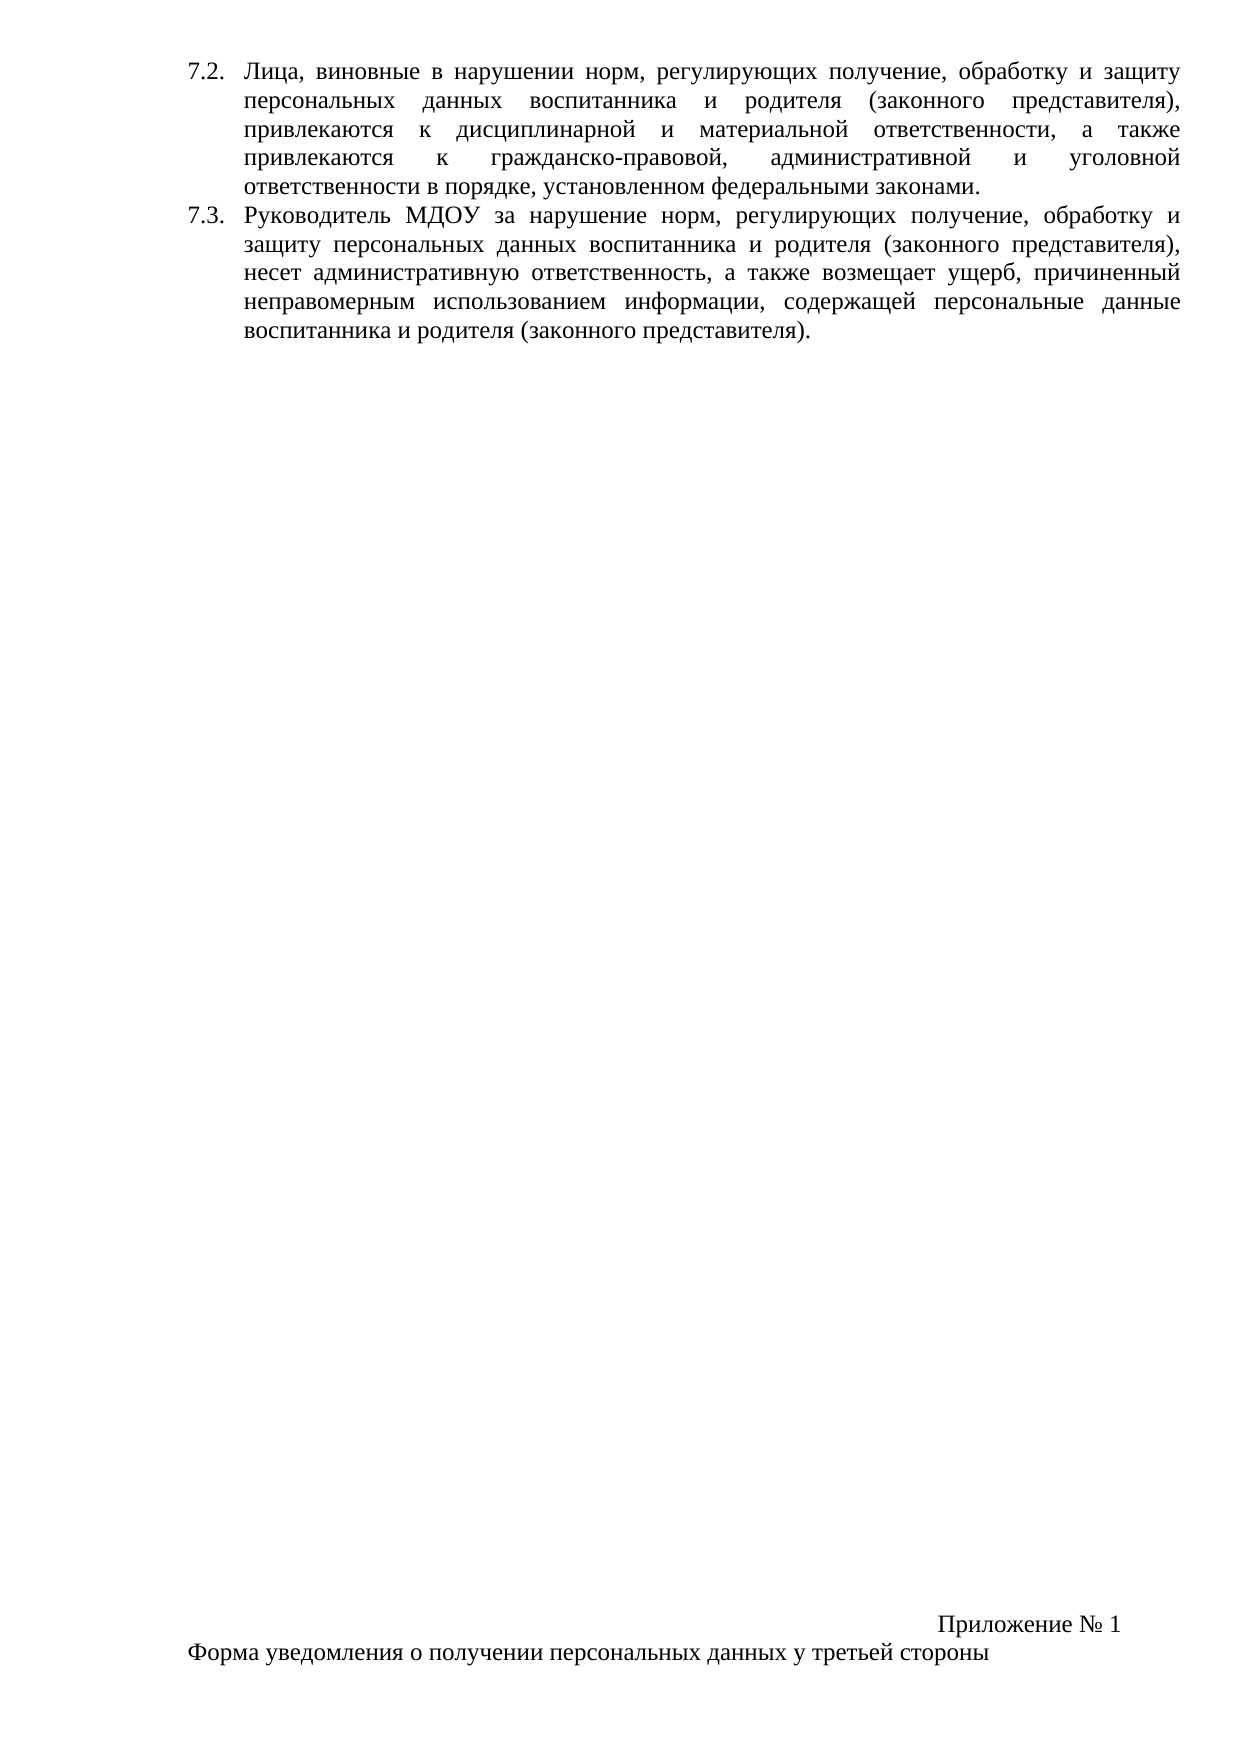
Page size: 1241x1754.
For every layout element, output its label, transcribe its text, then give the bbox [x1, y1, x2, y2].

text Приложение № 1 [187, 1609, 1181, 1637]
text Форма уведомления о получении персональных данных у третьей стороны [187, 1637, 1181, 1666]
list Лица, виновные в нарушении норм, регулирующих получение, обработку и защиту персональных данных воспитанника и родителя (законного представителя), привлекаются к дисциплинарной и материальной ответственности, а также привлекаются к гражданско-правовой, административной и уголовной ответственности в порядке, установленном федеральными законами. [187, 56, 1181, 200]
list Руководитель МДОУ за нарушение норм, регулирующих получение, обработку и защиту персональных данных воспитанника и родителя (законного представителя), несет административную ответственность, а также возмещает ущерб, причиненный неправомерным использованием информации, содержащей персональные данные воспитанника и родителя (законного представителя). [187, 200, 1181, 344]
